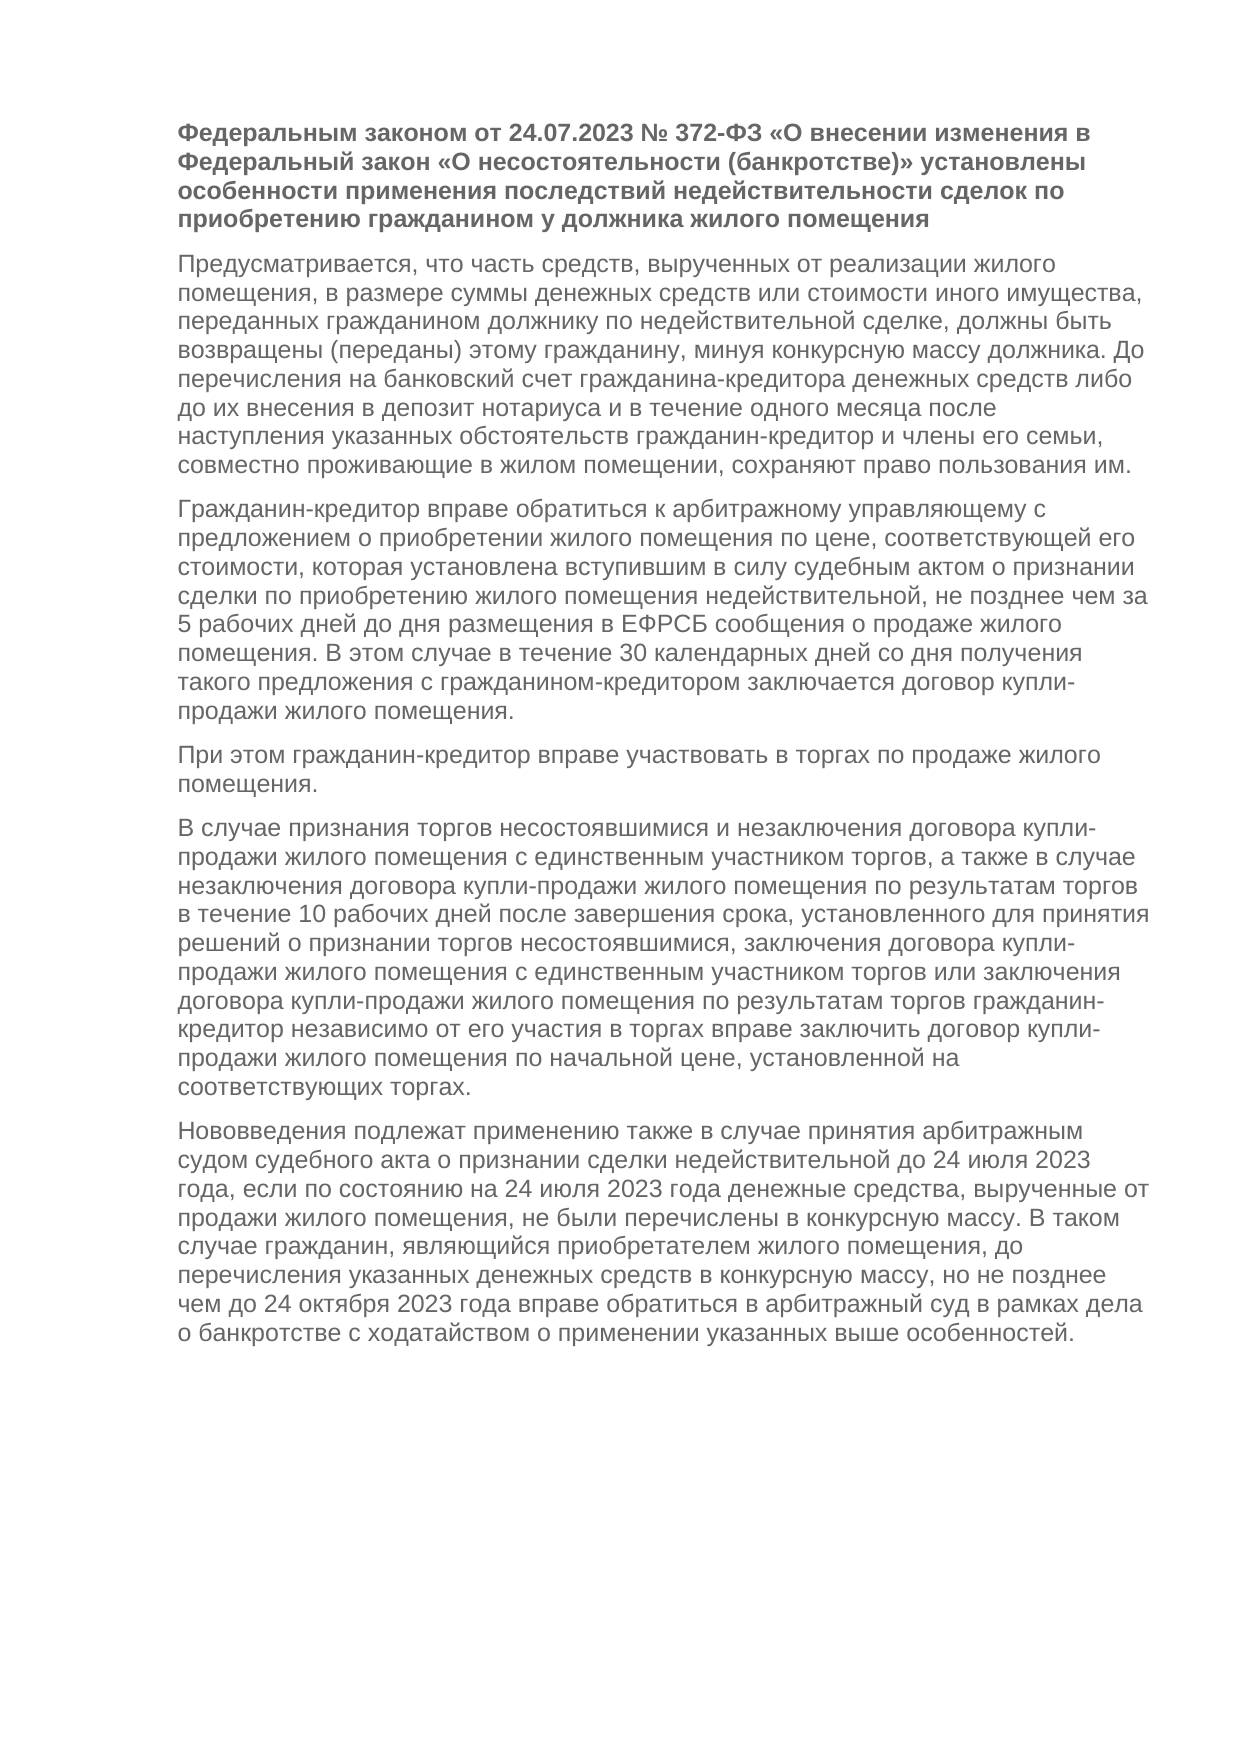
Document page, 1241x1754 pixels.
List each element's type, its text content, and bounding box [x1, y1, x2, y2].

text В случае признания торгов несостоявшимися и незаключения договора купли-продажи жилого помещения с единственным участником торгов, а также в случае незаключения договора купли-продажи жилого помещения по результатам торгов в течение 10 рабочих дней после завершения срока, установленного для принятия решений о признании торгов несостоявшимися, заключения договора купли-продажи жилого помещения с единственным участником торгов или заключения договора купли-продажи жилого помещения по результатам торгов гражданин-кредитор независимо от его участия в торгах вправе заключить договор купли-продажи жилого помещения по начальной цене, установленной на соответствующих торгах. [177, 813, 1152, 1101]
text Федеральным законом от 24.07.2023 № 372-ФЗ «О внесении изменения в Федеральный закон «О несостоятельности (банкротстве)» установлены особенности применения последствий недействительности сделок по приобретению гражданином у должника жилого помещения [177, 118, 1152, 233]
text Гражданин-кредитор вправе обратиться к арбитражному управляющему с предложением о приобретении жилого помещения по цене, соответствующей его стоимости, которая установлена вступившим в силу судебным актом о признании сделки по приобретению жилого помещения недействительной, не позднее чем за 5 рабочих дней до дня размещения в ЕФРСБ сообщения о продаже жилого помещения. В этом случае в течение 30 календарных дней со дня получения такого предложения с гражданином-кредитором заключается договор купли-продажи жилого помещения. [177, 494, 1152, 724]
text Нововведения подлежат применению также в случае принятия арбитражным судом судебного акта о признании сделки недействительной до 24 июля 2023 года, если по состоянию на 24 июля 2023 года денежные средства, вырученные от продажи жилого помещения, не были перечислены в конкурсную массу. В таком случае гражданин, являющийся приобретателем жилого помещения, до перечисления указанных денежных средств в конкурсную массу, но не позднее чем до 24 октября 2023 года вправе обратиться в арбитражный суд в рамках дела о банкротстве с ходатайством о применении указанных выше особенностей. [177, 1116, 1152, 1346]
text При этом гражданин-кредитор вправе участвовать в торгах по продаже жилого помещения. [177, 740, 1152, 797]
text Предусматривается, что часть средств, вырученных от реализации жилого помещения, в размере суммы денежных средств или стоимости иного имущества, переданных гражданином должнику по недействительной сделке, должны быть возвращены (переданы) этому гражданину, минуя конкурсную массу должника. До перечисления на банковский счет гражданина-кредитора денежных средств либо до их внесения в депозит нотариуса и в течение одного месяца после наступления указанных обстоятельств гражданин-кредитор и члены его семьи, совместно проживающие в жилом помещении, сохраняют право пользования им. [177, 249, 1152, 479]
